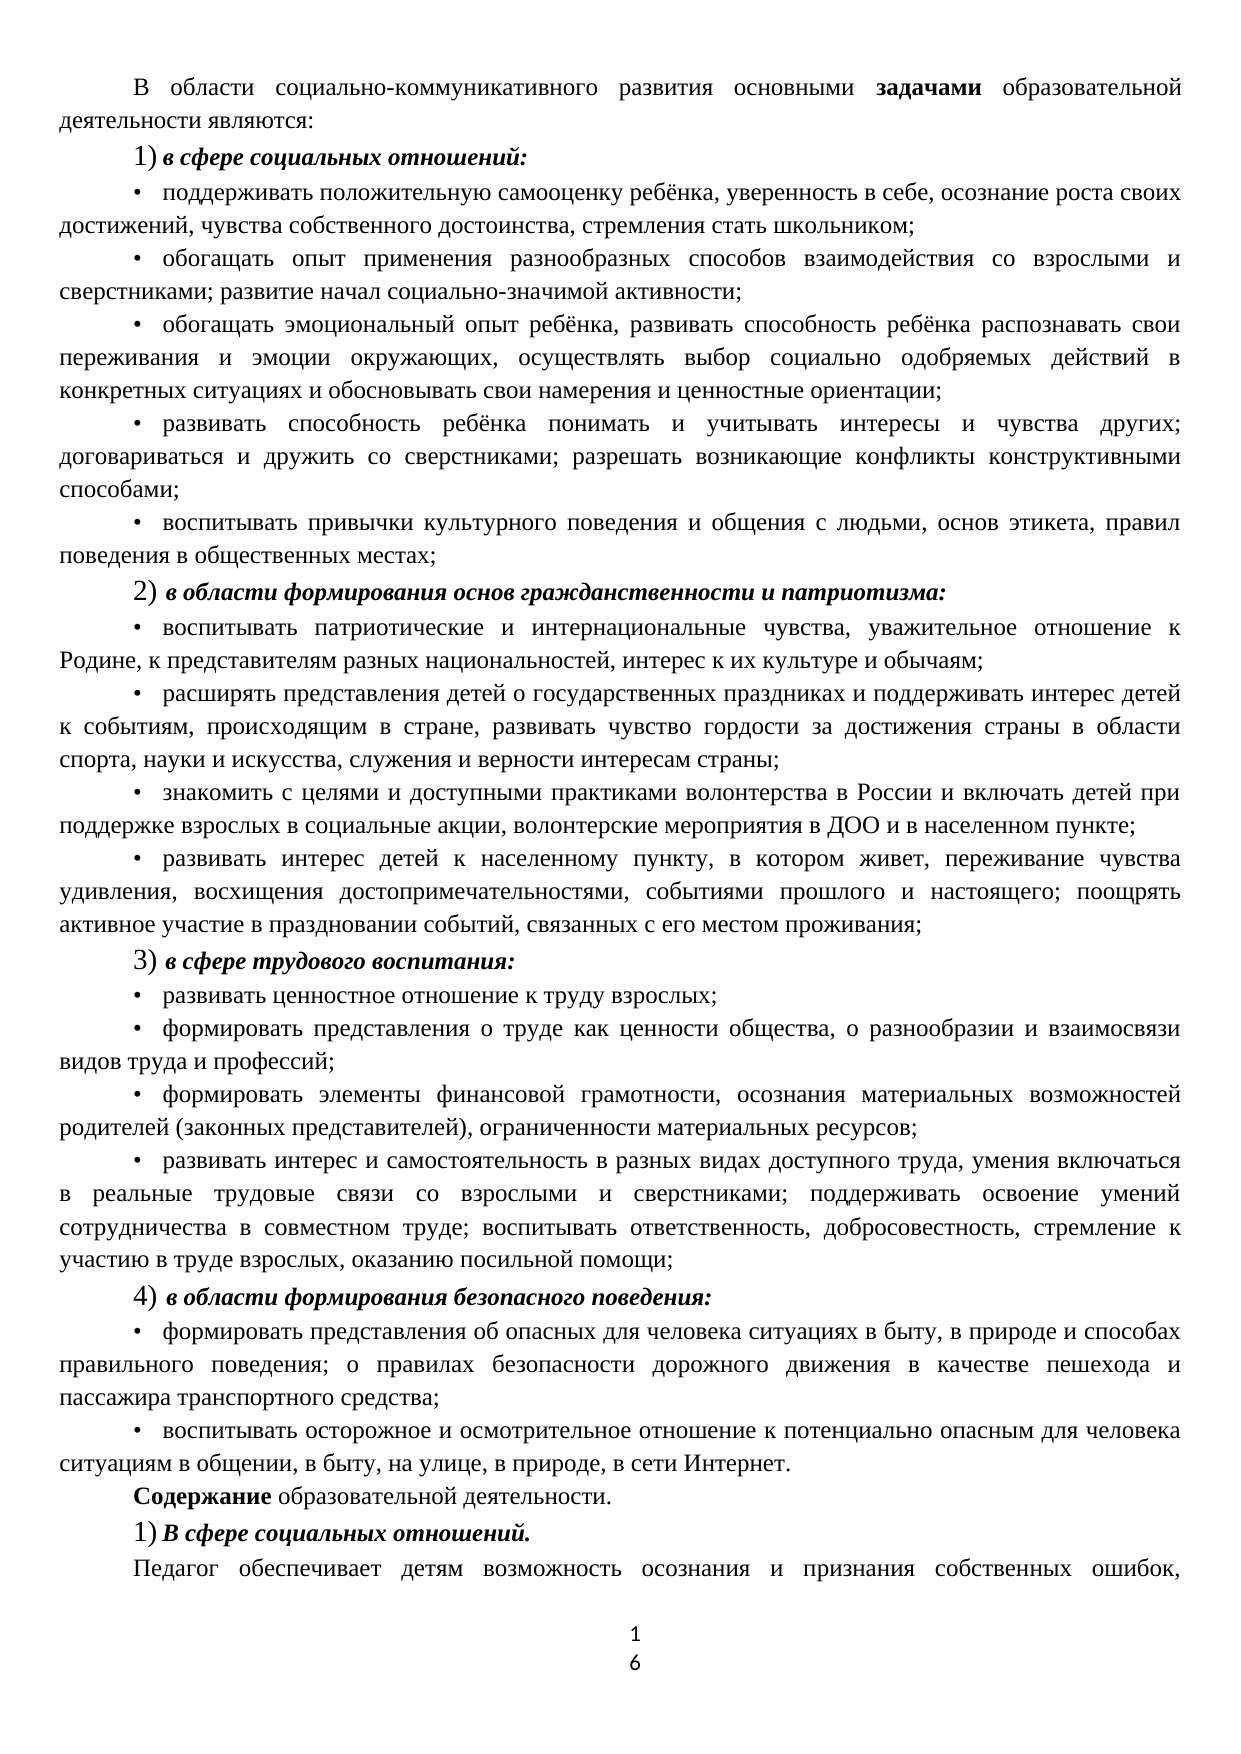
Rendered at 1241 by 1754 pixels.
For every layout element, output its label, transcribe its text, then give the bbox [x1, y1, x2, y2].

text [59, 1553, 1182, 1582]
list поддерживать положительную самооценку ребёнка, уверенность в себе, осознание роста своих достижений, чувства собственного достоинства, стремления стать школьником; [59, 177, 1182, 239]
list в сфере социальных отношений: [59, 138, 1182, 172]
list расширять представления детей о государственных праздниках и поддерживать интерес детей к событиям, происходящим в стране, развивать чувство гордости за достижения страны в области спорта, науки и искусства, служения и верности интересам страны; [59, 678, 1182, 772]
list развивать интерес детей к населенному пункту, в котором живет, переживание чувства удивления, восхищения достопримечательностями, событиями прошлого и настоящего; поощрять активное участие в праздновании событий, связанных с его местом проживания; [59, 843, 1182, 938]
list В сфере социальных отношений. [59, 1514, 1182, 1548]
list обогащать эмоциональный опыт ребёнка, развивать способность ребёнка распознавать свои переживания и эмоции окружающих, осуществлять выбор социально одобряемых действий в конкретных ситуациях и обосновывать свои намерения и ценностные ориентации; [59, 309, 1182, 404]
list развивать интерес и самостоятельность в разных видах доступного труда, умения включаться в реальные трудовые связи со взрослыми и сверстниками; поддерживать освоение умений сотрудничества в совместном труде; воспитывать ответственность, добросовестность, стремление к участию в труде взрослых, оказанию посильной помощи; [59, 1146, 1182, 1273]
list воспитывать осторожное и осмотрительное отношение к потенциально опасным для человека ситуациям в общении, в быту, на улице, в природе, в сети Интернет. [59, 1415, 1182, 1477]
list развивать способность ребёнка понимать и учитывать интересы и чувства других; договариваться и дружить со сверстниками; разрешать возникающие конфликты конструктивными способами; [59, 408, 1182, 503]
list обогащать опыт применения разнообразных способов взаимодействия со взрослыми и сверстниками; развитие начал социально-значимой активности; [59, 243, 1182, 305]
list в области формирования безопасного поведения: [59, 1278, 1182, 1311]
list воспитывать привычки культурного поведения и общения с людьми, основ этикета, правил поведения в общественных местах; [59, 507, 1182, 569]
list формировать представления об опасных для человека ситуациях в быту, в природе и способах правильного поведения; о правилах безопасности дорожного движения в качестве пешехода и пассажира транспортного средства; [59, 1316, 1182, 1411]
list в сфере трудового воспитания: [59, 942, 1182, 975]
list формировать элементы финансовой грамотности, осознания материальных возможностей родителей (законных представителей), ограниченности материальных ресурсов; [59, 1079, 1182, 1141]
list формировать представления о труде как ценности общества, о разнообразии и взаимосвязи видов труда и профессий; [59, 1013, 1182, 1075]
text В области социально-коммуникативного развития основными задачами образовательной деятельности являются: [59, 72, 1182, 134]
list воспитывать патриотические и интернациональные чувства, уважительное отношение к Родине, к представителям разных национальностей, интерес к их культуре и обычаям; [59, 612, 1182, 673]
list в области формирования основ гражданственности и патриотизма: [59, 573, 1182, 607]
text Содержание образовательной деятельности. [133, 1481, 1182, 1510]
list развивать ценностное отношение к труду взрослых; [59, 980, 1182, 1009]
list знакомить с целями и доступными практиками волонтерства в России и включать детей при поддержке взрослых в социальные акции, волонтерские мероприятия в ДОО и в населенном пункте; [59, 777, 1182, 838]
